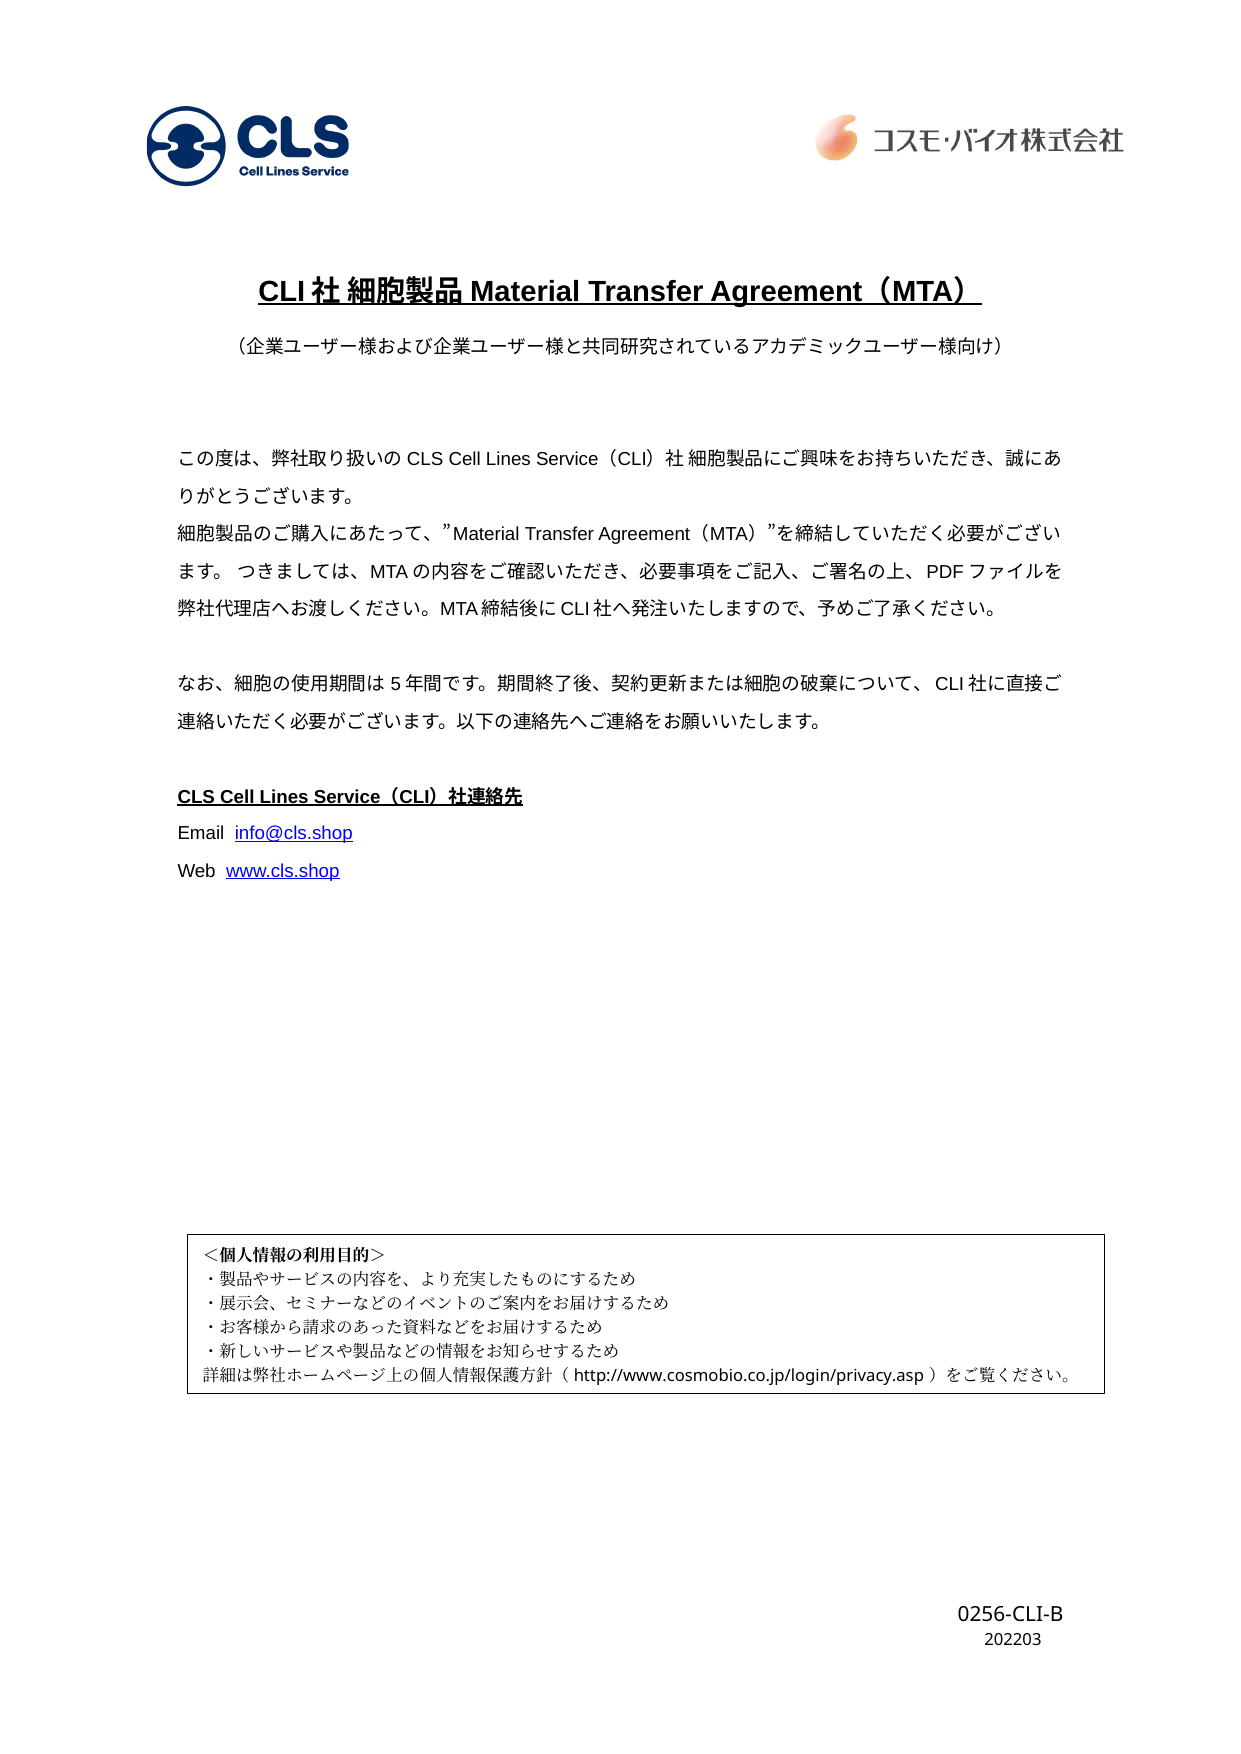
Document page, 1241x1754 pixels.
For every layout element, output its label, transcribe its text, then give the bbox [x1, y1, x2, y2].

text Web www.cls.shop [177, 851, 1063, 889]
picture [146, 106, 349, 187]
text （企業ユーザー様および企業ユーザー様と共同研究されているアカデミックユーザー様向け） [177, 326, 1063, 364]
text なお、細胞の使用期間は5年間です。期間終了後、契約更新または細胞の破棄について、CLI社に直接ご連絡いただく必要がございます。以下の連絡先へご連絡をお願いいたします。 [177, 664, 1063, 739]
picture [804, 106, 1124, 168]
text Email info@cls.shop [177, 814, 1063, 851]
text 細胞製品のご購入にあたって、”Material Transfer Agreement（MTA）”を締結していただく必要がございます。 つきましては、MTAの内容をご確認いただき、必要事項をご記入、ご署名の上、PDFファイルを弊社代理店へお渡しください。MTA締結後にCLI社へ発注いたしますので、予めご了承ください。 [177, 514, 1063, 626]
text CLS Cell Lines Service（CLI）社連絡先 [177, 776, 1063, 814]
text この度は、弊社取り扱いのCLS Cell Lines Service（CLI）社 細胞製品にご興味をお持ちいただき、誠にありがとうございます。 [177, 439, 1063, 514]
text CLI社 細胞製品 Material Transfer Agreement（MTA） [177, 251, 1063, 326]
